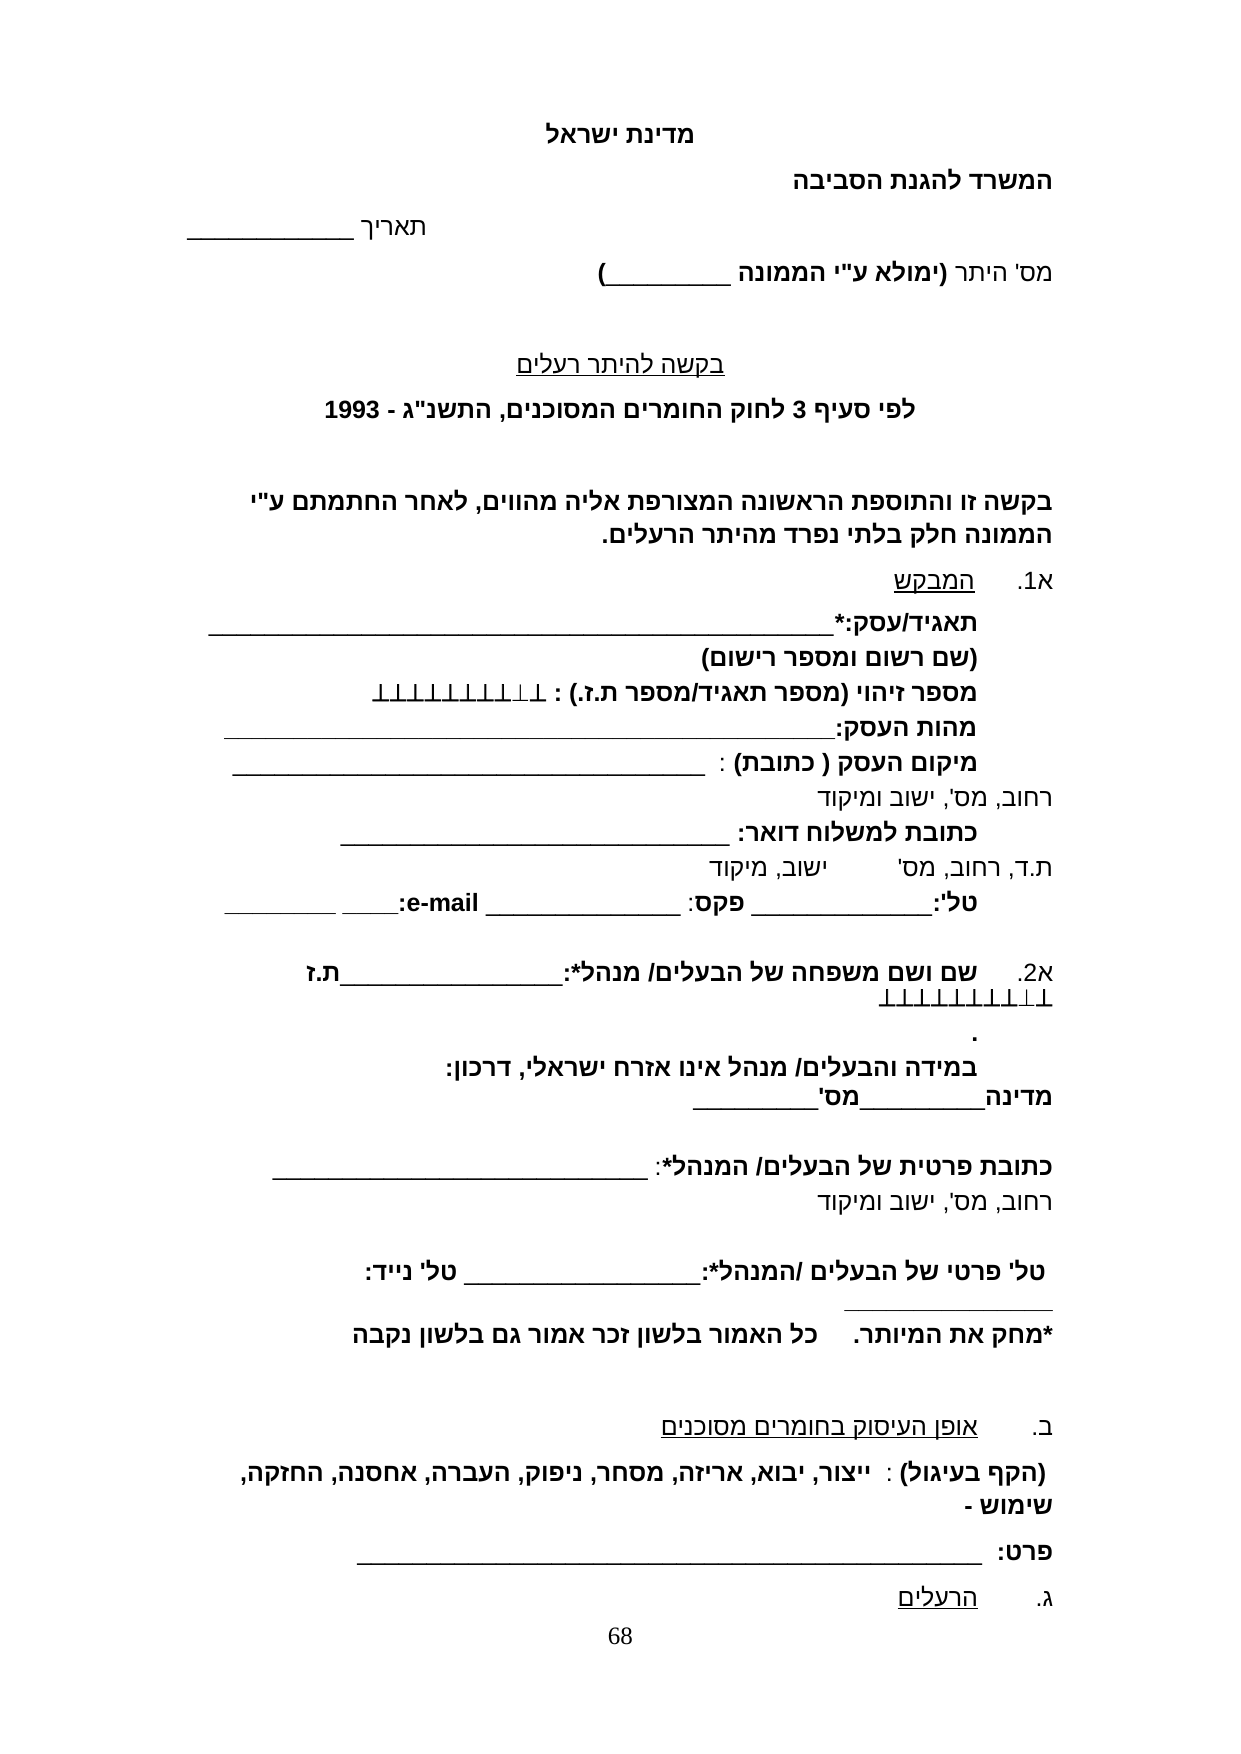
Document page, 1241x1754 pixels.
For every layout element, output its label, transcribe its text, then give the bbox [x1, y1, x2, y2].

text כתובת פרטית של הבעלים/ המנהל*: ___________________________ [187, 1151, 1053, 1180]
text טל':_____________ פקס: ______________ e-mail:____ ________ [187, 888, 1053, 916]
text (הקף בעיגול) : ייצור, יבוא, אריזה, מסחר, ניפוק, העברה, אחסנה, החזקה, שימוש - [187, 1453, 1053, 1520]
text מספר זיהוי (מספר תאגיד/מספר ת.ז.) : [187, 678, 1053, 706]
text בקשה להיתר רעלים [187, 345, 1053, 378]
text . [187, 1018, 1053, 1046]
text רחוב, מס', ישוב ומיקוד [187, 1186, 1053, 1215]
text המשרד להגנת הסביבה [187, 162, 1053, 195]
text ת.ד, רחוב, מס' ישוב, מיקוד [187, 853, 1053, 881]
text (שם רשום ומספר רישום) [187, 643, 1053, 671]
text מהות העסק:____________________________________________ [187, 713, 1053, 741]
text כתובת למשלוח דואר: ____________________________ [187, 818, 1053, 846]
text רחוב, מס', ישוב ומיקוד [187, 783, 1053, 811]
text במידה והבעלים/ מנהל אינו אזרח ישראלי, דרכון: מדינה_________מס'_________ [187, 1053, 1053, 1110]
text ב. אופן העיסוק בחומרים מסוכנים [187, 1407, 1053, 1441]
text מדינת ישראל [187, 116, 1053, 149]
text תאריך ____________ [187, 208, 1053, 241]
text מס' היתר (ימולא ע"י הממונה _________) [187, 253, 1053, 287]
text *מחק את המיותר. כל האמור בלשון זכר אמור גם בלשון נקבה [187, 1320, 1053, 1349]
text א2. שם ושם משפחה של הבעלים/ מנהל*:________________ת.ז [187, 958, 1053, 1011]
text א1. המבקש [187, 562, 1053, 595]
text מיקום העסק ( כתובת) : __________________________________ [187, 748, 1053, 776]
text תאגיד/עסק:*_____________________________________________ [187, 608, 1053, 636]
text בקשה זו והתוספת הראשונה המצורפת אליה מהווים, לאחר החתמתם ע"י הממונה חלק בלתי נפרד מהיתר הרעלים. [187, 483, 1053, 549]
text טל' פרטי של הבעלים /המנהל*:_________________ טל' נייד: _______________ [187, 1256, 1053, 1314]
text פרט: _____________________________________________ [187, 1532, 1053, 1566]
text ג. הרעלים [187, 1578, 1053, 1611]
text לפי סעיף 3 לחוק החומרים המסוכנים, התשנ"ג - 1993 [187, 391, 1053, 424]
